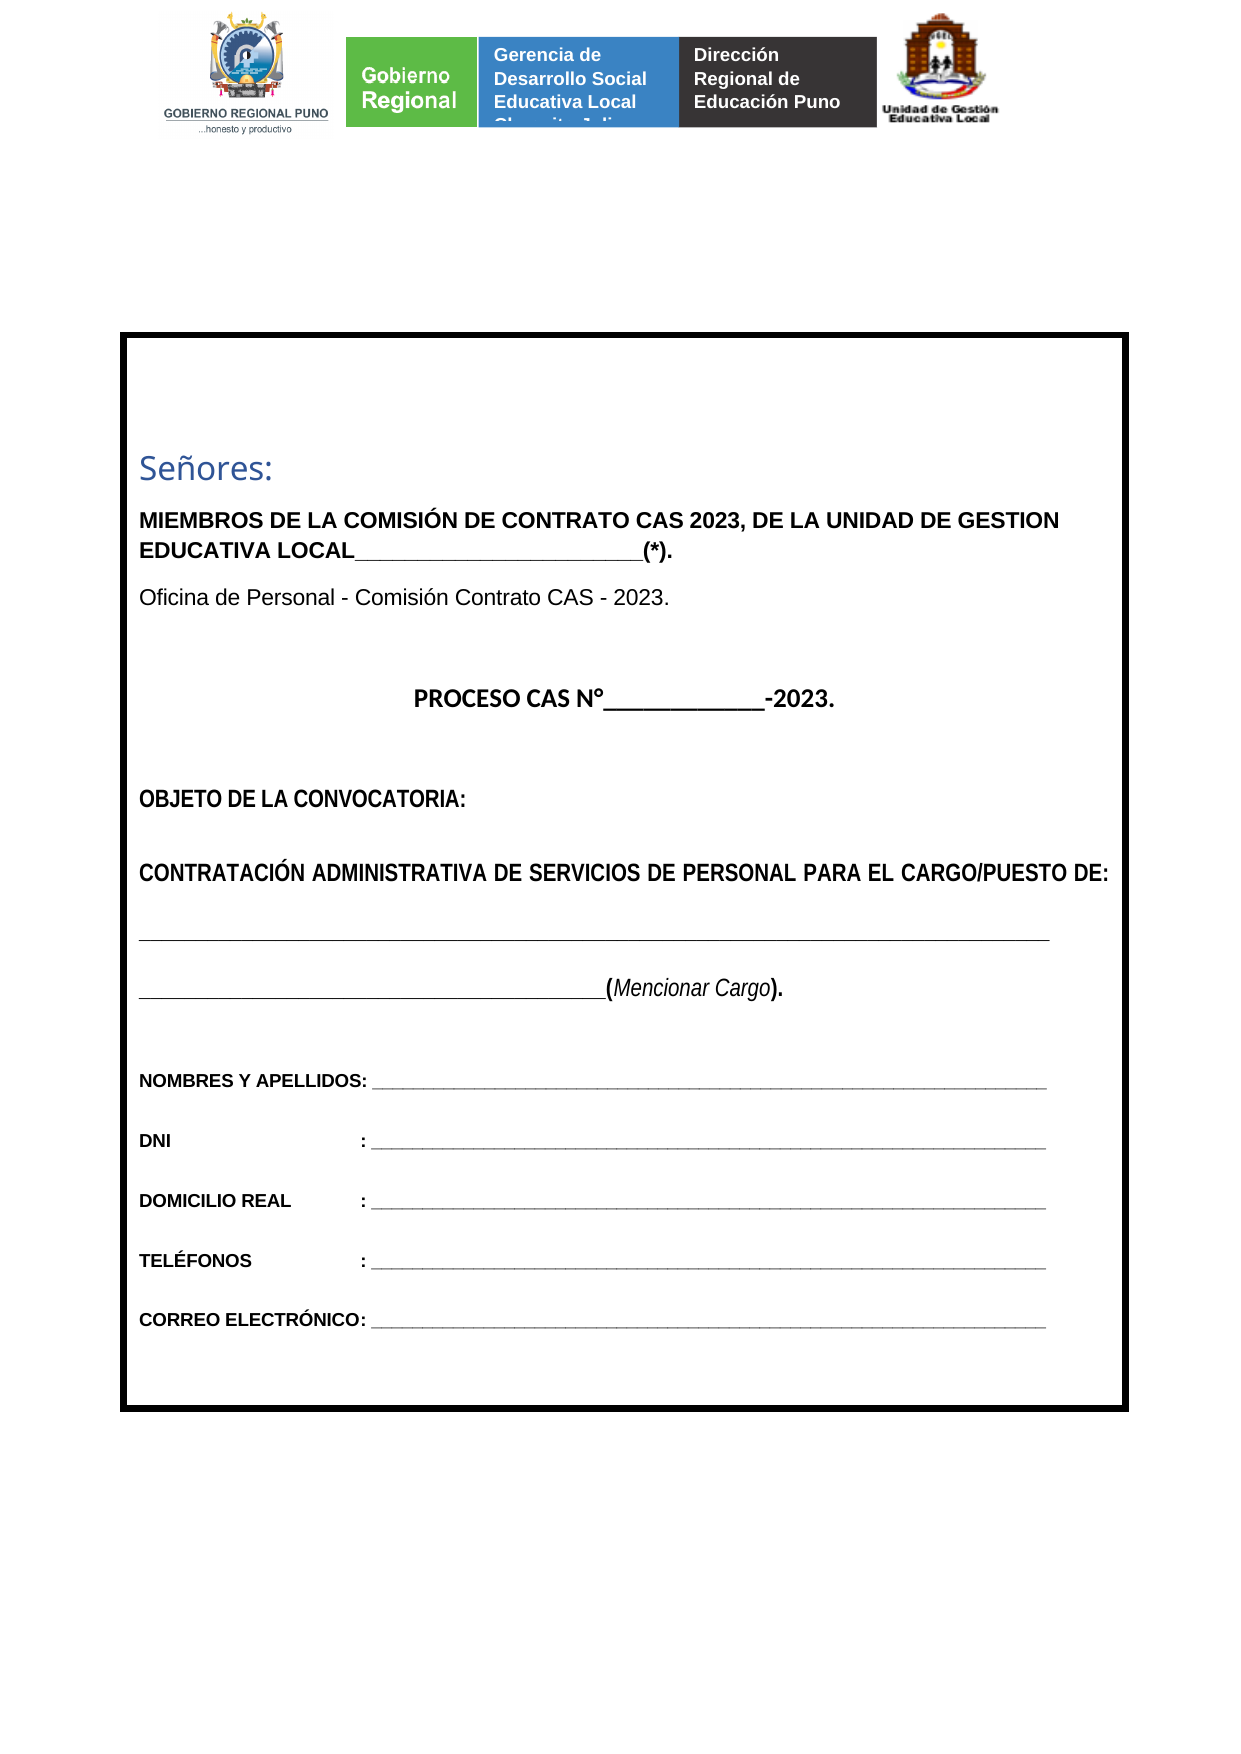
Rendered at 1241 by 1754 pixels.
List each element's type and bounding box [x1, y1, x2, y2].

picture [876, 12, 1001, 127]
